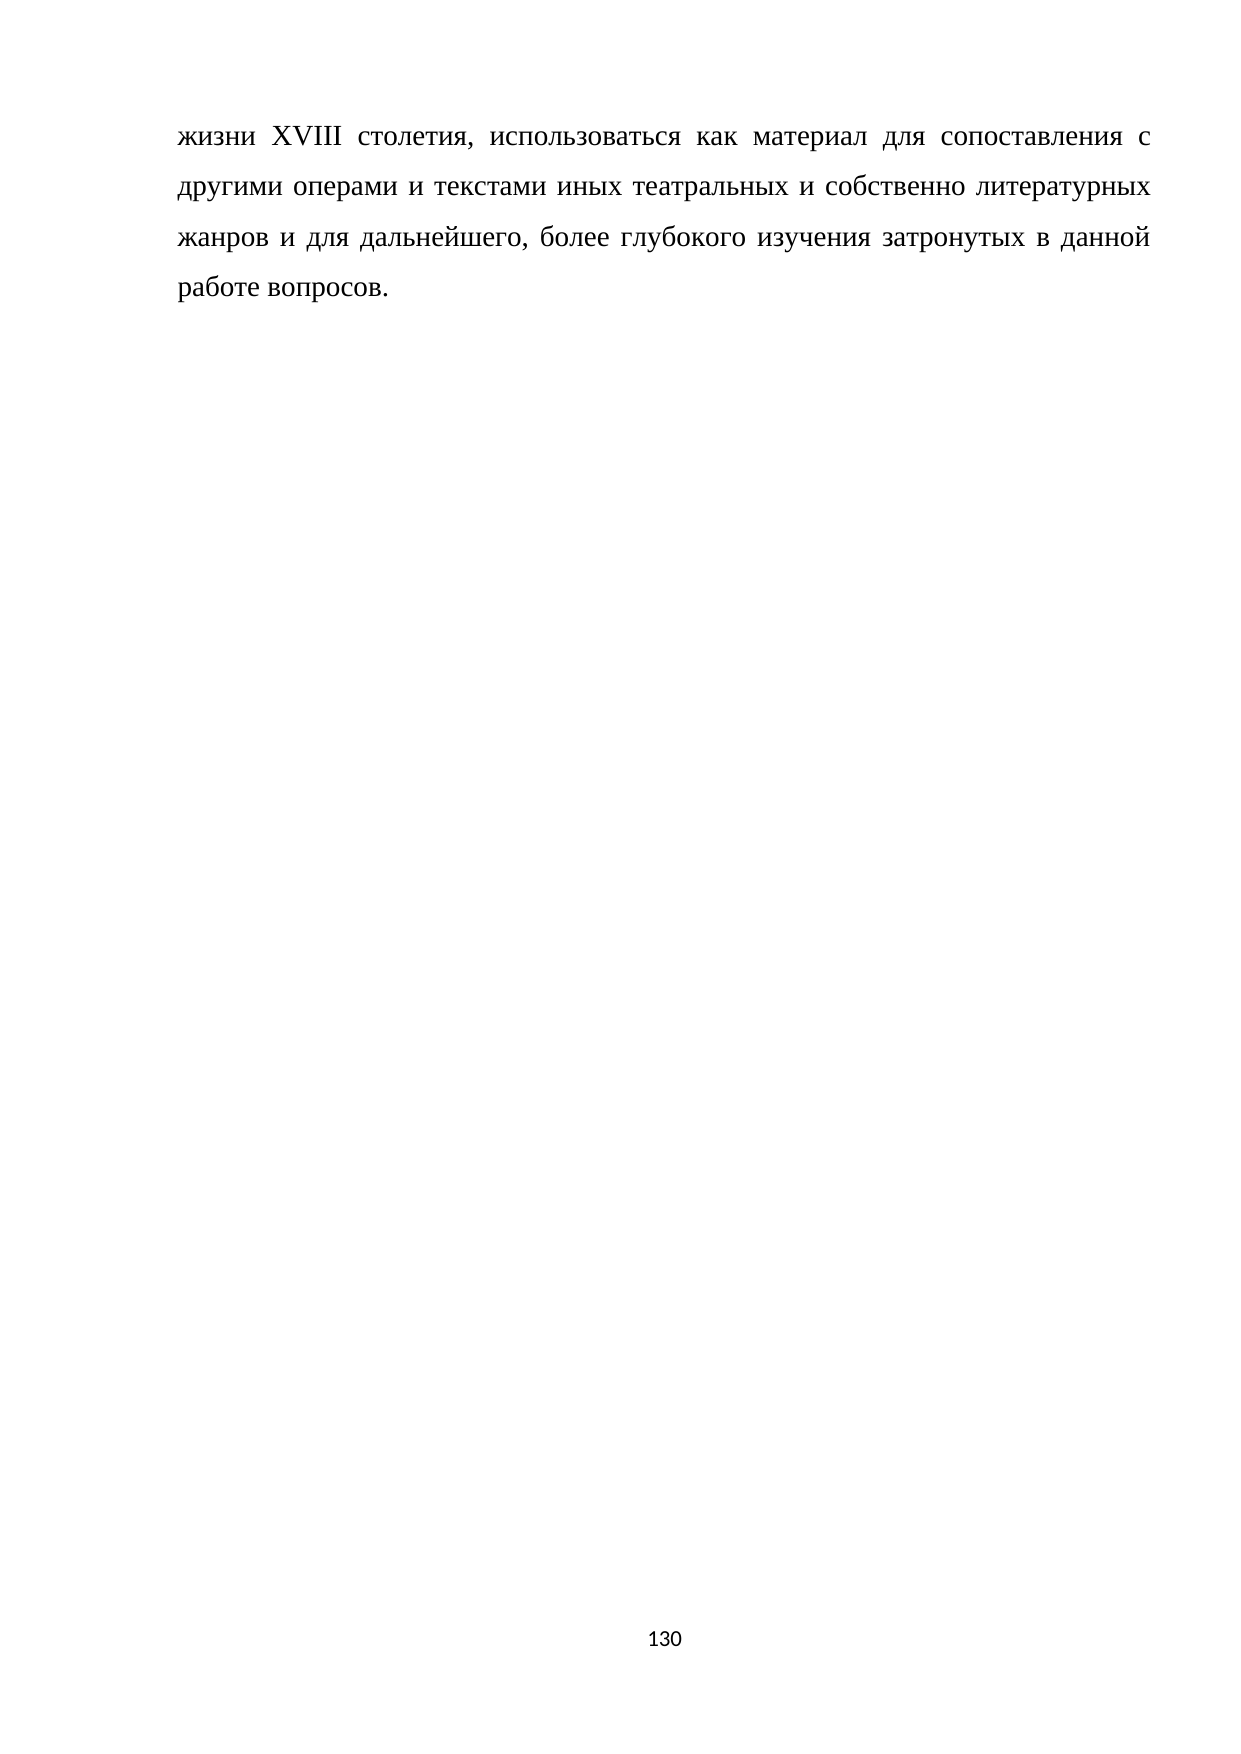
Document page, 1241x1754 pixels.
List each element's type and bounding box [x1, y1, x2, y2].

text [177, 118, 1152, 303]
